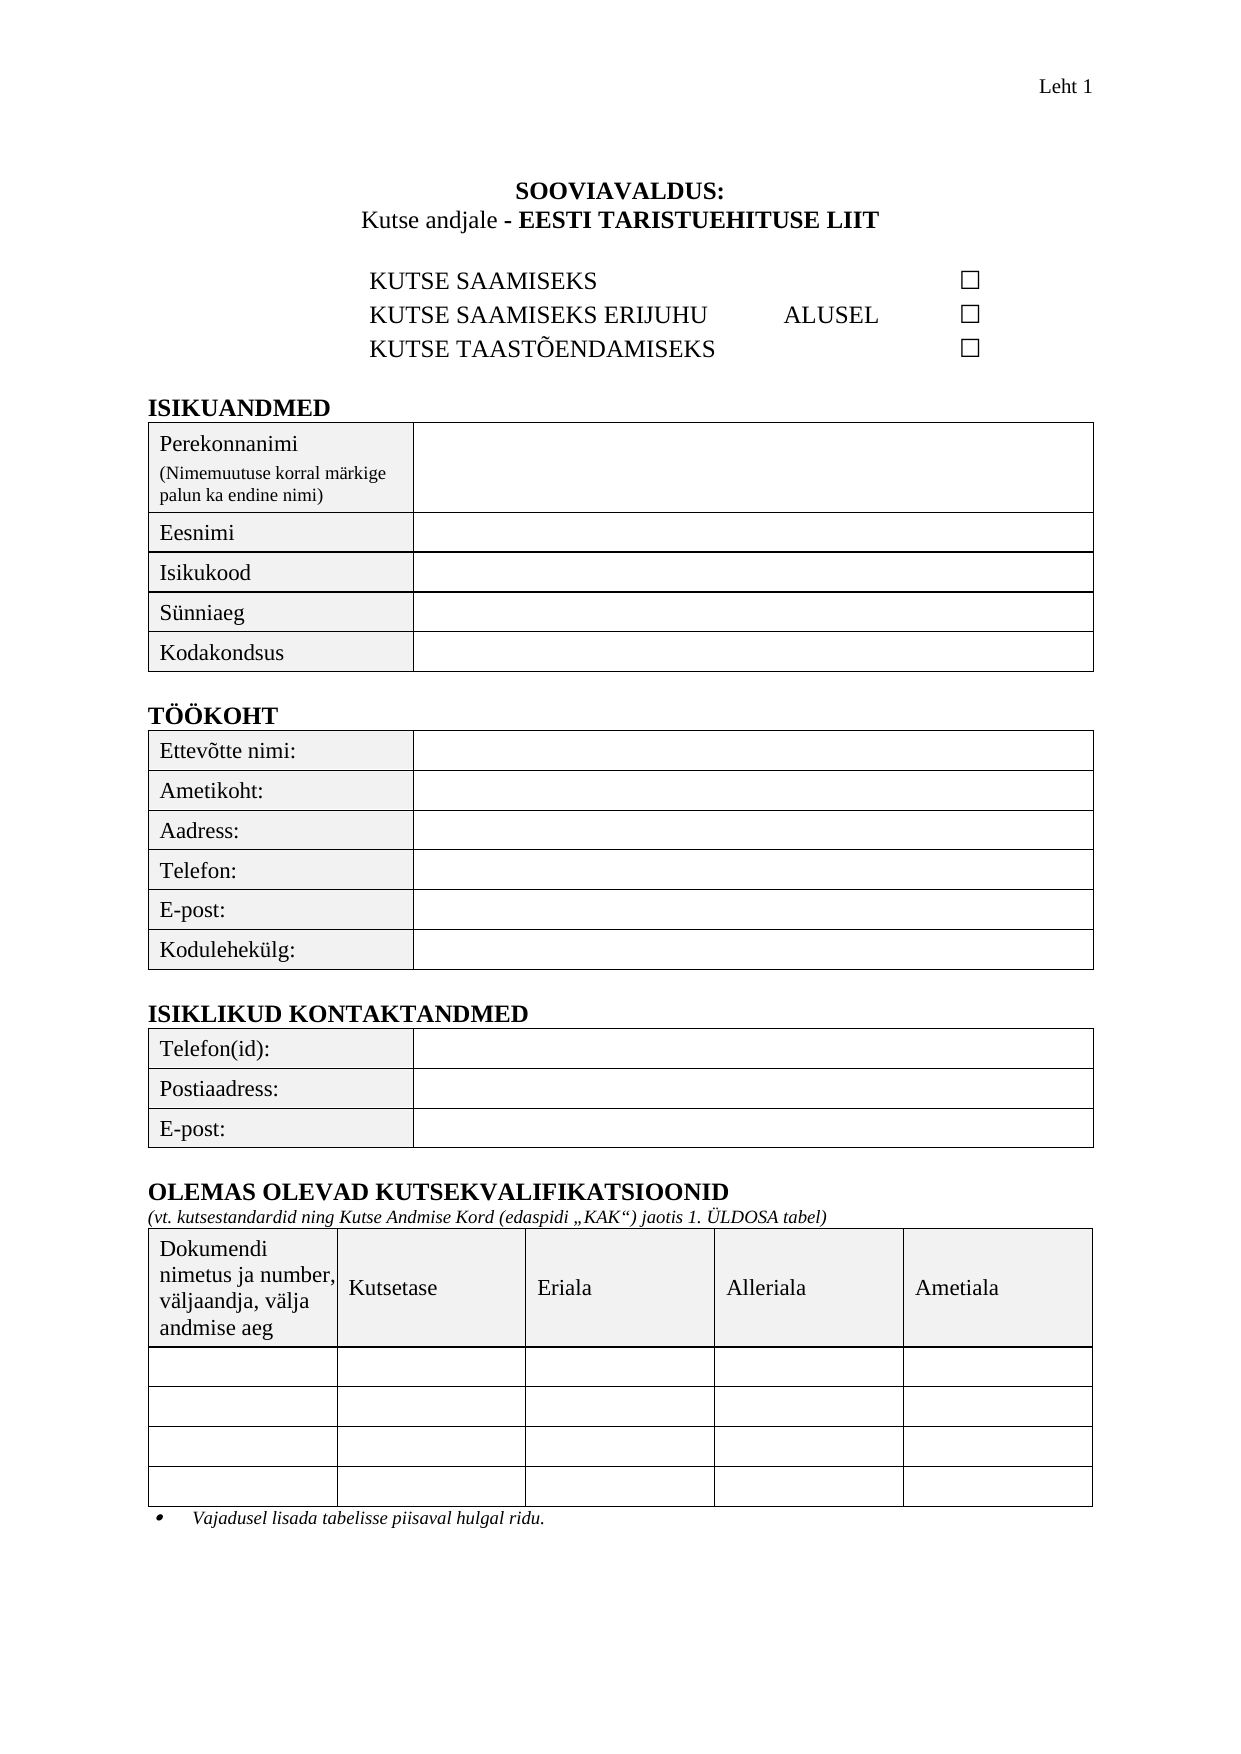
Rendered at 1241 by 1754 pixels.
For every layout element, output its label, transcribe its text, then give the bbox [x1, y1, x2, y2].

table_cell [414, 930, 1093, 969]
table_header [414, 731, 1093, 769]
table_cell Kodulehekülg: [149, 930, 413, 969]
table_cell E-post: [149, 890, 413, 929]
table_cell E-post: [149, 1109, 413, 1147]
table_cell [149, 1387, 337, 1426]
text KUTSE TAASTÕENDAMISEKS [369, 331, 1093, 365]
table_cell [715, 1467, 903, 1506]
table_header Dokumendi nimetus ja number, väljaandja, välja andmise aeg [149, 1229, 337, 1346]
table_cell [414, 890, 1093, 929]
table_cell [526, 1387, 714, 1426]
table_header Perekonnanimi (Nimemuutuse korral märkige palun ka endine nimi) [149, 423, 413, 512]
list Vajadusel lisada tabelisse piisaval hulgal ridu. [154, 1507, 1093, 1528]
table_cell Telefon: [149, 850, 413, 889]
table_cell [715, 1427, 903, 1466]
text SOOVIAVALDUS: [148, 176, 1093, 205]
table_cell Aadress: [149, 811, 413, 849]
table_cell Kodakondsus [149, 632, 413, 671]
table_cell [414, 850, 1093, 889]
table_cell Isikukood [149, 553, 413, 591]
table_cell [904, 1387, 1092, 1426]
table_cell [149, 1348, 337, 1386]
text ISIKUANDMED [148, 393, 1093, 422]
table_cell Ametikoht: [149, 771, 413, 809]
table_cell [414, 513, 1093, 551]
table_header Ettevõtte nimi: [149, 731, 413, 769]
table_header Telefon(id): [149, 1029, 413, 1067]
table_cell [715, 1387, 903, 1426]
table_cell [526, 1427, 714, 1466]
table_cell Sünniaeg [149, 593, 413, 631]
table_cell [414, 771, 1093, 809]
text Kutse andjale - EESTI TARISTUEHITUSE LIIT [148, 205, 1093, 234]
subtitle OLEMAS OLEVAD KUTSEKVALIFIKATSIOONID (vt. kutsestandardid ning Kutse Andmise Kord (edaspidi „KAK“) jaotis 1. ÜLDOSA tabel) [148, 1177, 1093, 1227]
table_cell [414, 1109, 1093, 1147]
table_cell [338, 1467, 525, 1506]
table_cell [526, 1467, 714, 1506]
text TÖÖKOHT [148, 701, 1093, 730]
table_cell [904, 1427, 1092, 1466]
table_header Kutsetase [338, 1229, 525, 1346]
text KUTSE SAAMISEKS ERIJUHU ALUSEL [369, 297, 1093, 331]
table_cell [414, 811, 1093, 849]
table_cell [414, 632, 1093, 671]
table_cell [904, 1348, 1092, 1386]
text ISIKLIKUD KONTAKTANDMED [148, 999, 1093, 1028]
table_header [414, 1029, 1093, 1067]
text KUTSE SAAMISEKS [369, 263, 1093, 297]
table_cell [149, 1467, 337, 1506]
table_header Eriala [526, 1229, 714, 1346]
table_cell [414, 593, 1093, 631]
table_header [414, 423, 1093, 512]
table_cell [338, 1348, 525, 1386]
table_cell [904, 1467, 1092, 1506]
table_cell [414, 1069, 1093, 1107]
table_cell [338, 1427, 525, 1466]
table_cell [414, 553, 1093, 591]
table_header Alleriala [715, 1229, 903, 1346]
table_cell [526, 1348, 714, 1386]
table_header Ametiala [904, 1229, 1092, 1346]
table_cell Eesnimi [149, 513, 413, 551]
table_cell [149, 1427, 337, 1466]
table_cell Postiaadress: [149, 1069, 413, 1107]
table_cell [715, 1348, 903, 1386]
table_cell [338, 1387, 525, 1426]
